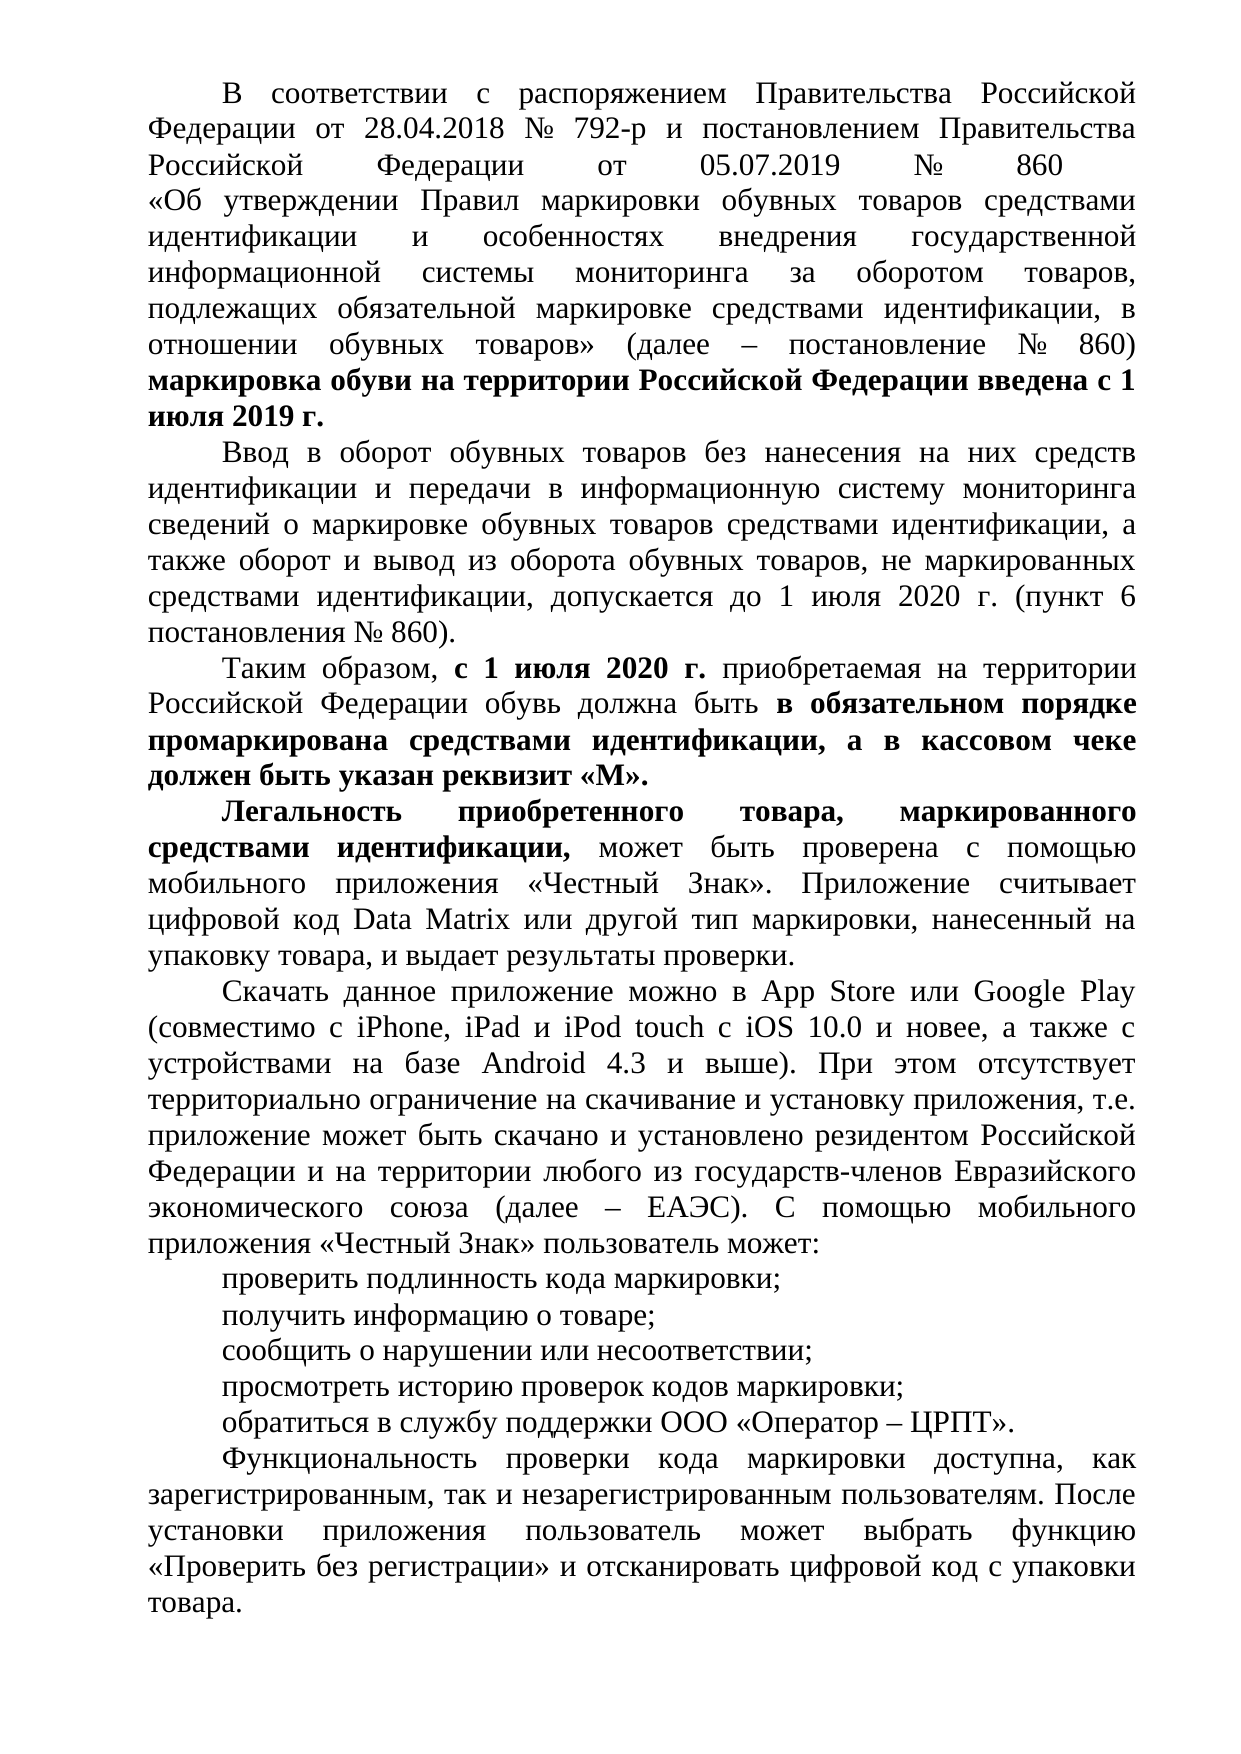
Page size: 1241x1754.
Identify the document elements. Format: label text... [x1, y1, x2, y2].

text Функциональность проверки кода маркировки доступна, как зарегистрированным, так и незарегистрированным пользователям. После установки приложения пользователь может выбрать функцию «Проверить без регистрации» и отсканировать цифровой код с упаковки товара. [148, 1439, 1137, 1619]
text сообщить о нарушении или несоответствии; [148, 1332, 1137, 1368]
text просмотреть историю проверок кодов маркировки; [148, 1368, 1137, 1403]
text проверить подлинность кода маркировки; [148, 1260, 1137, 1296]
text обратиться в службу поддержки ООО «Оператор – ЦРПТ». [148, 1403, 1137, 1439]
text Таким образом, с 1 июля 2020 г. приобретаемая на территории Российской Федерации обувь должна быть в обязательном порядке промаркирована средствами идентификации, а в кассовом чеке должен быть указан реквизит «М». [148, 649, 1137, 793]
text получить информацию о товаре; [148, 1296, 1137, 1332]
text В соответствии с распоряжением Правительства Российской Федерации от 28.04.2018 № 792-р и постановлением Правительства Российской Федерации от 05.07.2019 № 860 «Об утверждении Правил маркировки обувных товаров средствами идентификации и особенностях внедрения государственной информационной системы мониторинга за оборотом товаров, подлежащих обязательной маркировке средствами идентификации, в отношении обувных товаров» (далее – постановление № 860) маркировка обуви на территории Российской Федерации введена с 1 июля 2019 г. [148, 74, 1137, 433]
text Ввод в оборот обувных товаров без нанесения на них средств идентификации и передачи в информационную систему мониторинга сведений о маркировке обувных товаров средствами идентификации, а также оборот и вывод из оборота обувных товаров, не маркированных средствами идентификации, допускается до 1 июля 2020 г. (пункт 6 постановления № 860). [148, 433, 1137, 649]
text Скачать данное приложение можно в App Store или Google Play (совместимо с iPhone, iPad и iPod touch с iOS 10.0 и новее, а также с устройствами на базе Android 4.3 и выше). При этом отсутствует территориально ограничение на скачивание и установку приложения, т.е. приложение может быть скачано и установлено резидентом Российской Федерации и на территории любого из государств-членов Евразийского экономического союза (далее – ЕАЭС). С помощью мобильного приложения «Честный Знак» пользователь может: [148, 972, 1137, 1260]
text Легальность приобретенного товара, маркированного средствами идентификации, может быть проверена с помощью мобильного приложения «Честный Знак». Приложение считывает цифровой код Data Matrix или другой тип маркировки, нанесенный на упаковку товара, и выдает результаты проверки. [148, 793, 1137, 972]
